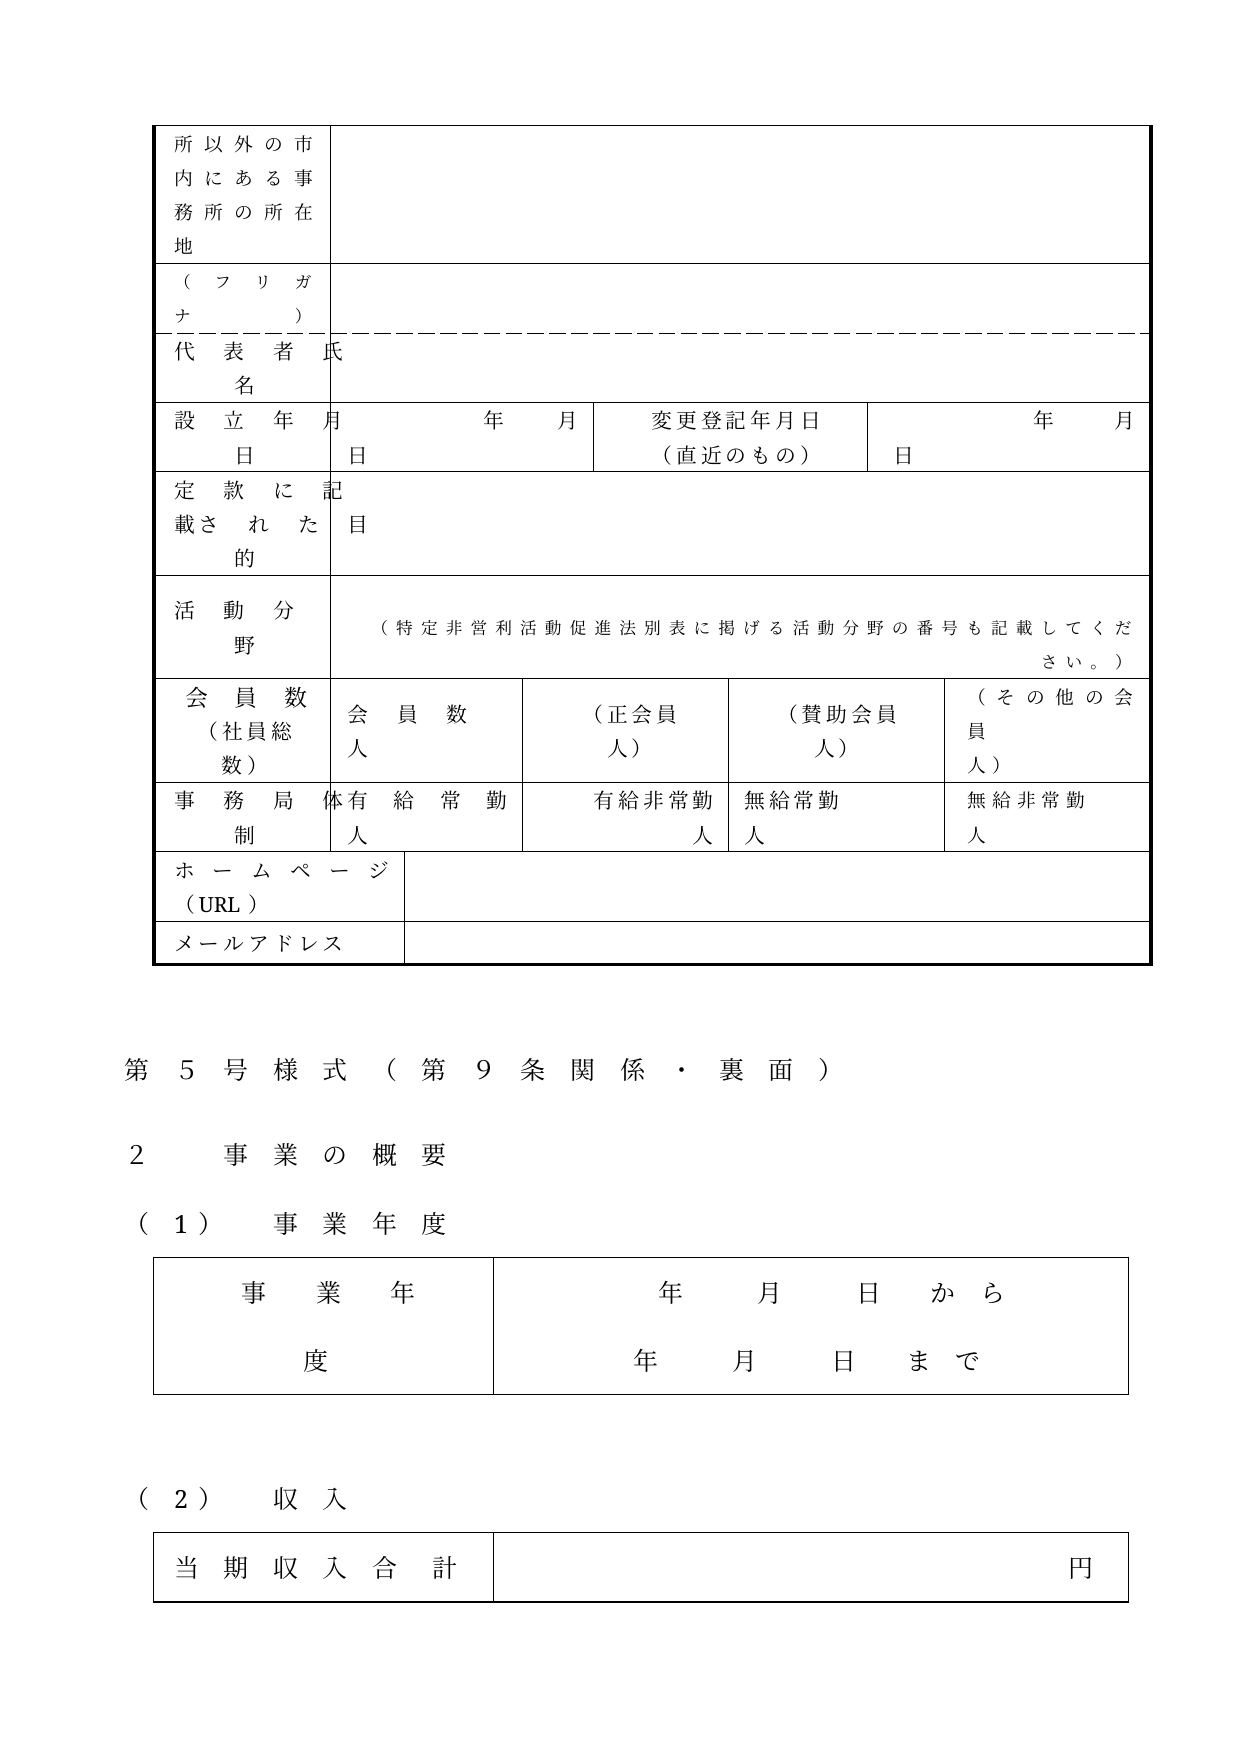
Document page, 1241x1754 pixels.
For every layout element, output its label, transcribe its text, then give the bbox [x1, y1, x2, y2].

table_cell 無給非常勤 人 [945, 783, 1149, 851]
table_cell （賛助会員 人） [729, 679, 944, 782]
table_header 事業年度 [154, 1258, 493, 1394]
table_cell 有給常勤 人 [331, 783, 522, 851]
table_cell 設立年月日 [156, 403, 330, 471]
table_cell 年 月 日 [868, 403, 1149, 471]
table_cell （その他の会員 人） [945, 679, 1149, 782]
table_header 年 月 日 から 年 月 日 まで [494, 1258, 1128, 1394]
table_cell [405, 922, 1149, 963]
table_cell [331, 472, 1149, 575]
table_cell 年 月 日 [331, 403, 593, 471]
text （1） 事業年度 [124, 1188, 1116, 1257]
table_cell 活動分野 [156, 576, 330, 678]
table_cell 無給常勤 人 [729, 783, 944, 851]
text ２ 事業の概要 [124, 1120, 1116, 1188]
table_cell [156, 126, 330, 263]
table_header 円 [494, 1533, 1128, 1601]
table_cell [331, 126, 1149, 263]
table_cell [331, 333, 1149, 402]
table_cell （フリガナ） [156, 264, 330, 332]
text （2） 収入 [124, 1464, 1116, 1532]
table_header 当期収入合計 [154, 1533, 493, 1601]
table_cell 事務局体制 [156, 783, 330, 851]
table_cell ホームページ（URL） [156, 852, 404, 921]
table_cell 有給非常勤 人 [523, 783, 728, 851]
table_cell 会 員 数 人 [331, 679, 522, 782]
text 第５号様式（第９条関係・裏面） [124, 1034, 1116, 1103]
table_cell 会 員 数（社員総数） [156, 679, 330, 782]
table_cell [405, 852, 1149, 921]
table_cell （特定非営利活動促進法別表に掲げる活動分野の番号も記載してください。） [331, 576, 1149, 678]
table_cell メールアドレス [156, 922, 404, 963]
table_cell （正会員 人） [523, 679, 728, 782]
table_cell 代表者氏名 [156, 333, 330, 402]
table_cell [331, 264, 1149, 332]
table_cell 定款に記載された目的 [156, 472, 330, 575]
table_cell 変更登記年月日 （直近のもの） [594, 403, 867, 471]
